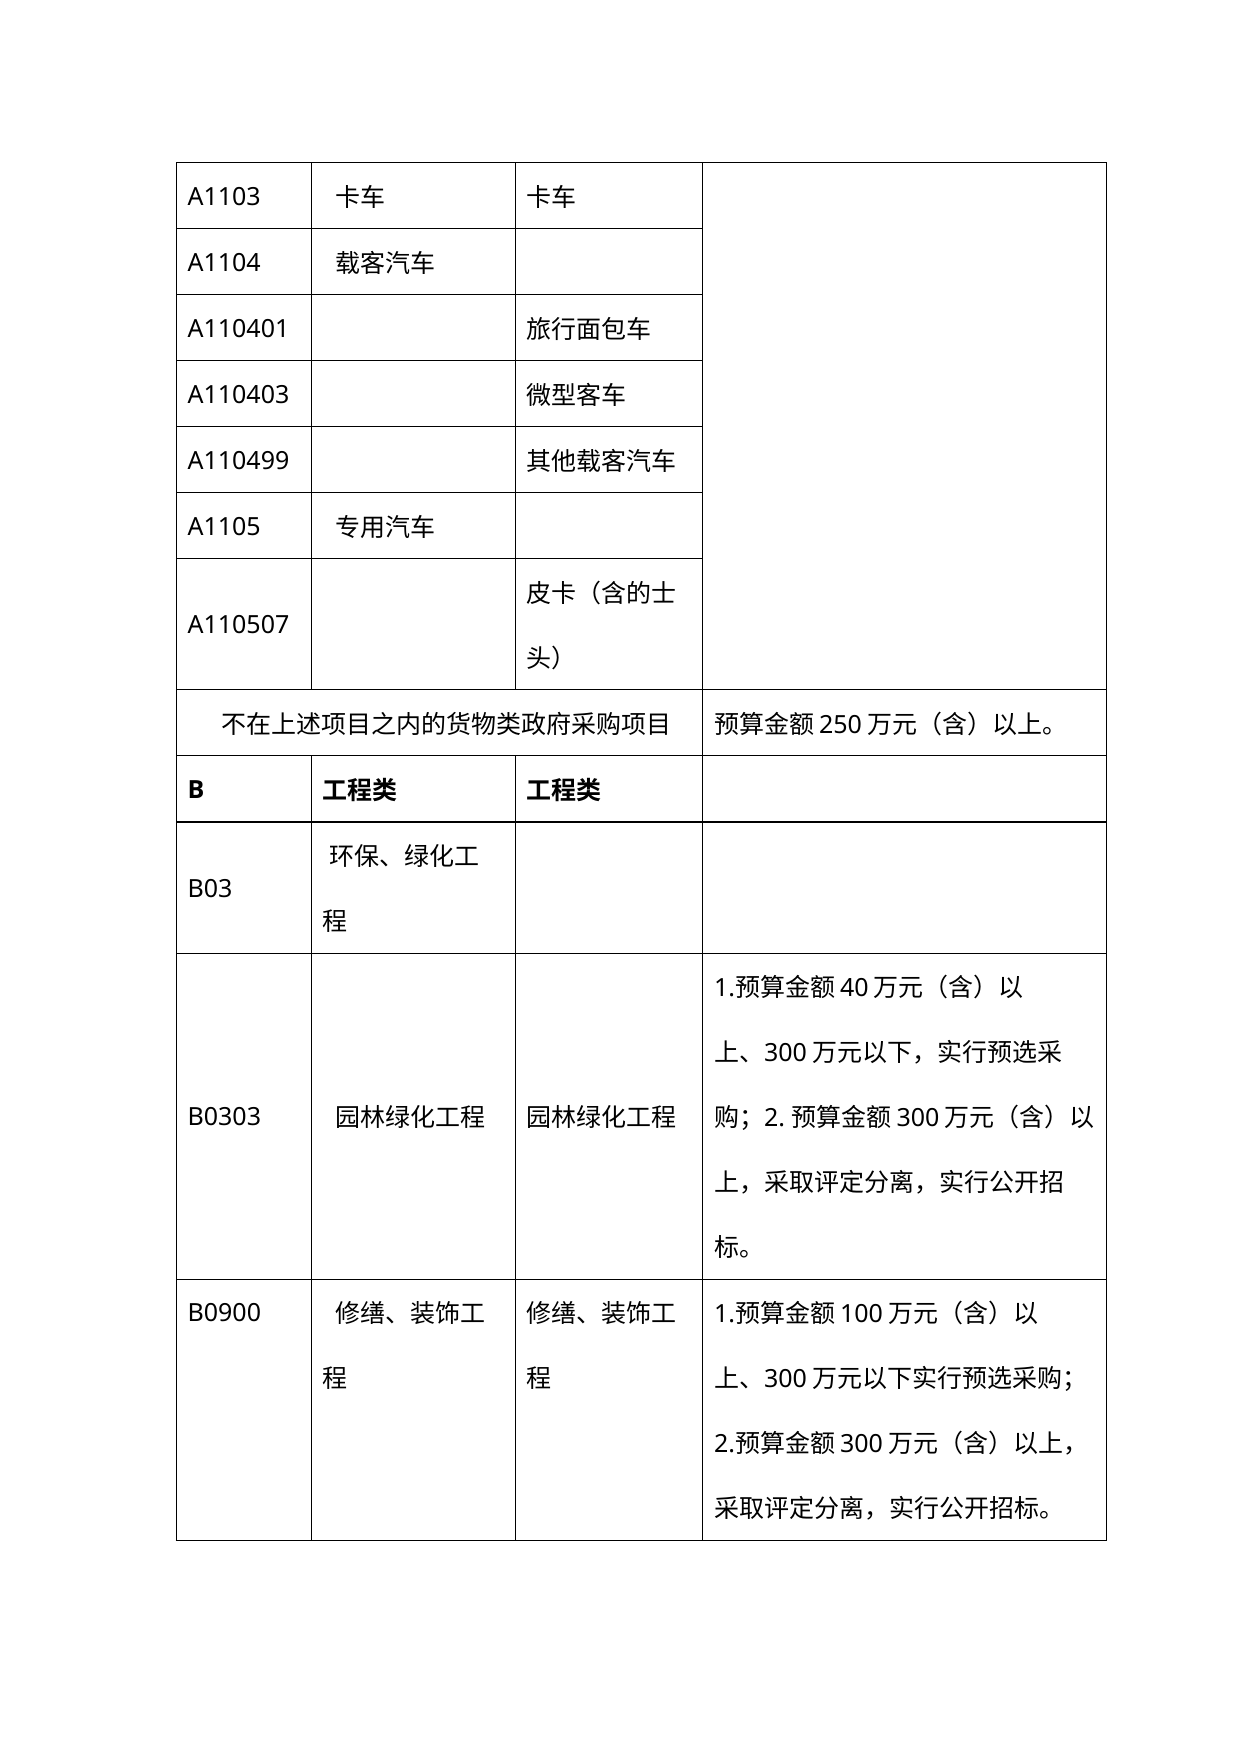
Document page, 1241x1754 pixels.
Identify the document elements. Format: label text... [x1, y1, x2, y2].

table_cell [312, 361, 515, 426]
table_cell B0900 [177, 1280, 311, 1539]
table_cell 1.预算金额100万元（含）以上、300万元以下实行预选采购；2.预算金额300万元（含）以上，采取评定分离，实行公开招标。 [703, 1280, 1106, 1539]
table_cell 皮卡（含的士头） [516, 559, 702, 689]
table_cell A1103 [177, 163, 311, 228]
table_cell [516, 493, 702, 558]
table_cell [516, 229, 702, 294]
table_cell 预算金额250万元（含）以上。 [703, 690, 1106, 755]
table_cell [703, 823, 1106, 952]
table_cell A110403 [177, 361, 311, 426]
table_cell [312, 295, 515, 360]
table_cell A110499 [177, 427, 311, 492]
table_cell A110507 [177, 559, 311, 689]
table_cell 环保、绿化工程 [312, 823, 515, 952]
table_cell 园林绿化工程 [516, 954, 702, 1278]
table_cell 修缮、装饰工程 [516, 1280, 702, 1539]
table_cell 专用汽车 [312, 493, 515, 558]
table_cell [516, 823, 702, 952]
table_cell B03 [177, 823, 311, 952]
table_cell B [177, 756, 311, 821]
table_cell 工程类 [516, 756, 702, 821]
table_cell 其他载客汽车 [516, 427, 702, 492]
table_cell A1104 [177, 229, 311, 294]
table_cell A110401 [177, 295, 311, 360]
table_cell 微型客车 [516, 361, 702, 426]
table_cell [312, 559, 515, 689]
table_cell A1105 [177, 493, 311, 558]
table_cell 卡车 [312, 163, 515, 228]
table_cell [703, 756, 1106, 821]
table_cell 园林绿化工程 [312, 954, 515, 1278]
table_cell 修缮、装饰工程 [312, 1280, 515, 1539]
table_cell 旅行面包车 [516, 295, 702, 360]
table_cell 载客汽车 [312, 229, 515, 294]
table_cell [312, 427, 515, 492]
table_cell 工程类 [312, 756, 515, 821]
table_cell 不在上述项目之内的货物类政府采购项目 [177, 690, 702, 755]
table_cell B0303 [177, 954, 311, 1278]
table_cell 卡车 [516, 163, 702, 228]
table_cell 1.预算金额40万元（含）以上、300万元以下，实行预选采购；2. 预算金额300万元（含）以上，采取评定分离，实行公开招标。 [703, 954, 1106, 1278]
